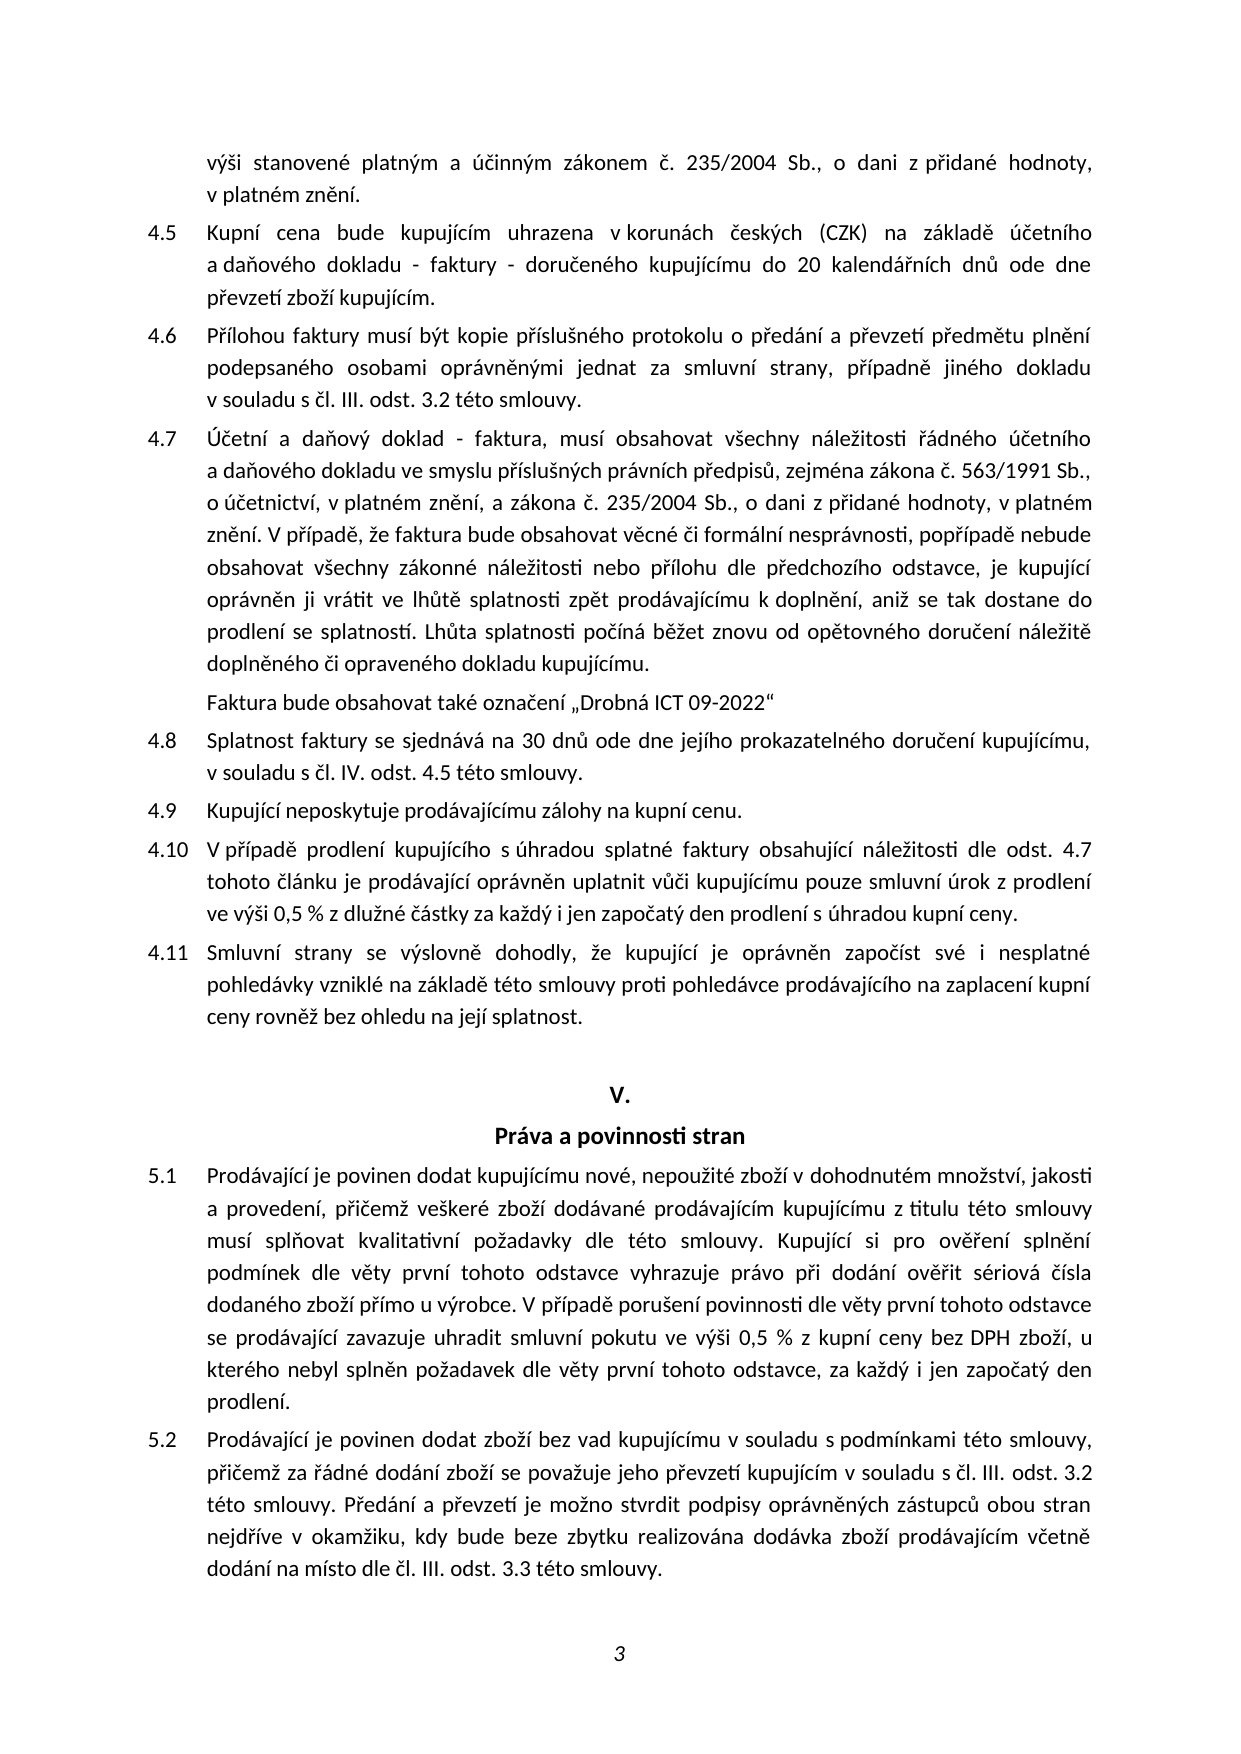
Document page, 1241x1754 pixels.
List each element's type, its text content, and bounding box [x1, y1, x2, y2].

text 4.7 Účetní a daňový doklad - faktura, musí obsahovat všechny náležitosti řádného účetního a daňového dokladu ve smyslu příslušných právních předpisů, zejména zákona č. 563/1991 Sb., o účetnictví, v platném znění, a zákona č. 235/2004 Sb., o dani z přidané hodnoty, v platném znění. V případě, že faktura bude obsahovat věcné či formální nesprávnosti, popřípadě nebude obsahovat všechny zákonné náležitosti nebo přílohu dle předchozího odstavce, je kupující oprávněn ji vrátit ve lhůtě splatnosti zpět prodávajícímu k doplnění, aniž se tak dostane do prodlení se splatností. Lhůta splatnosti počíná běžet znovu od opětovného doručení náležitě doplněného či opraveného dokladu kupujícímu. [148, 424, 1093, 677]
title Práva a povinnosti stran [148, 1120, 1093, 1151]
text 4.6 Přílohou faktury musí být kopie příslušného protokolu o předání a převzetí předmětu plnění podepsaného osobami oprávněnými jednat za smluvní strany, případně jiného dokladu v souladu s čl. III. odst. 3.2 této smlouvy. [148, 321, 1093, 413]
text 4.11 Smluvní strany se výslovně dohodly, že kupující je oprávněn započíst své i nesplatné pohledávky vzniklé na základě této smlouvy proti pohledávce prodávajícího na zaplacení kupní ceny rovněž bez ohledu na její splatnost. [148, 938, 1093, 1030]
text 4.8 Splatnost faktury se sjednává na 30 dnů ode dne jejího prokazatelného doručení kupujícímu, v souladu s čl. IV. odst. 4.5 této smlouvy. [148, 726, 1093, 786]
text Faktura bude obsahovat také označení „Drobná ICT 09-2022“ [207, 688, 1093, 716]
text 4.5 Kupní cena bude kupujícím uhrazena v korunách českých (CZK) na základě účetního a daňového dokladu - faktury - doručeného kupujícímu do 20 kalendářních dnů ode dne převzetí zboží kupujícím. [148, 218, 1093, 311]
text 5.1 Prodávající je povinen dodat kupujícímu nové, nepoužité zboží v dohodnutém množství, jakosti a provedení, přičemž veškeré zboží dodávané prodávajícím kupujícímu z titulu této smlouvy musí splňovat kvalitativní požadavky dle této smlouvy. Kupující si pro ověření splnění podmínek dle věty první tohoto odstavce vyhrazuje právo při dodání ověřit sériová čísla dodaného zboží přímo u výrobce. V případě porušení povinnosti dle věty první tohoto odstavce se prodávající zavazuje uhradit smluvní pokutu ve výši 0,5 % z kupní ceny bez DPH zboží, u kterého nebyl splněn požadavek dle věty první tohoto odstavce, za každý i jen započatý den prodlení. [148, 1162, 1093, 1415]
text 4.10 V případě prodlení kupujícího s úhradou splatné faktury obsahující náležitosti dle odst. 4.7 tohoto článku je prodávající oprávněn uplatnit vůči kupujícímu pouze smluvní úrok z prodlení ve výši 0,5 % z dlužné částky za každý i jen započatý den prodlení s úhradou kupní ceny. [148, 835, 1093, 927]
text 4.9 Kupující neposkytuje prodávajícímu zálohy na kupní cenu. [148, 797, 1093, 825]
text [148, 148, 1093, 208]
title V. [148, 1079, 1093, 1110]
text 5.2 Prodávající je povinen dodat zboží bez vad kupujícímu v souladu s podmínkami této smlouvy, přičemž za řádné dodání zboží se považuje jeho převzetí kupujícím v souladu s čl. III. odst. 3.2 této smlouvy. Předání a převzetí je možno stvrdit podpisy oprávněných zástupců obou stran nejdříve v okamžiku, kdy bude beze zbytku realizována dodávka zboží prodávajícím včetně dodání na místo dle čl. III. odst. 3.3 této smlouvy. [148, 1425, 1093, 1582]
